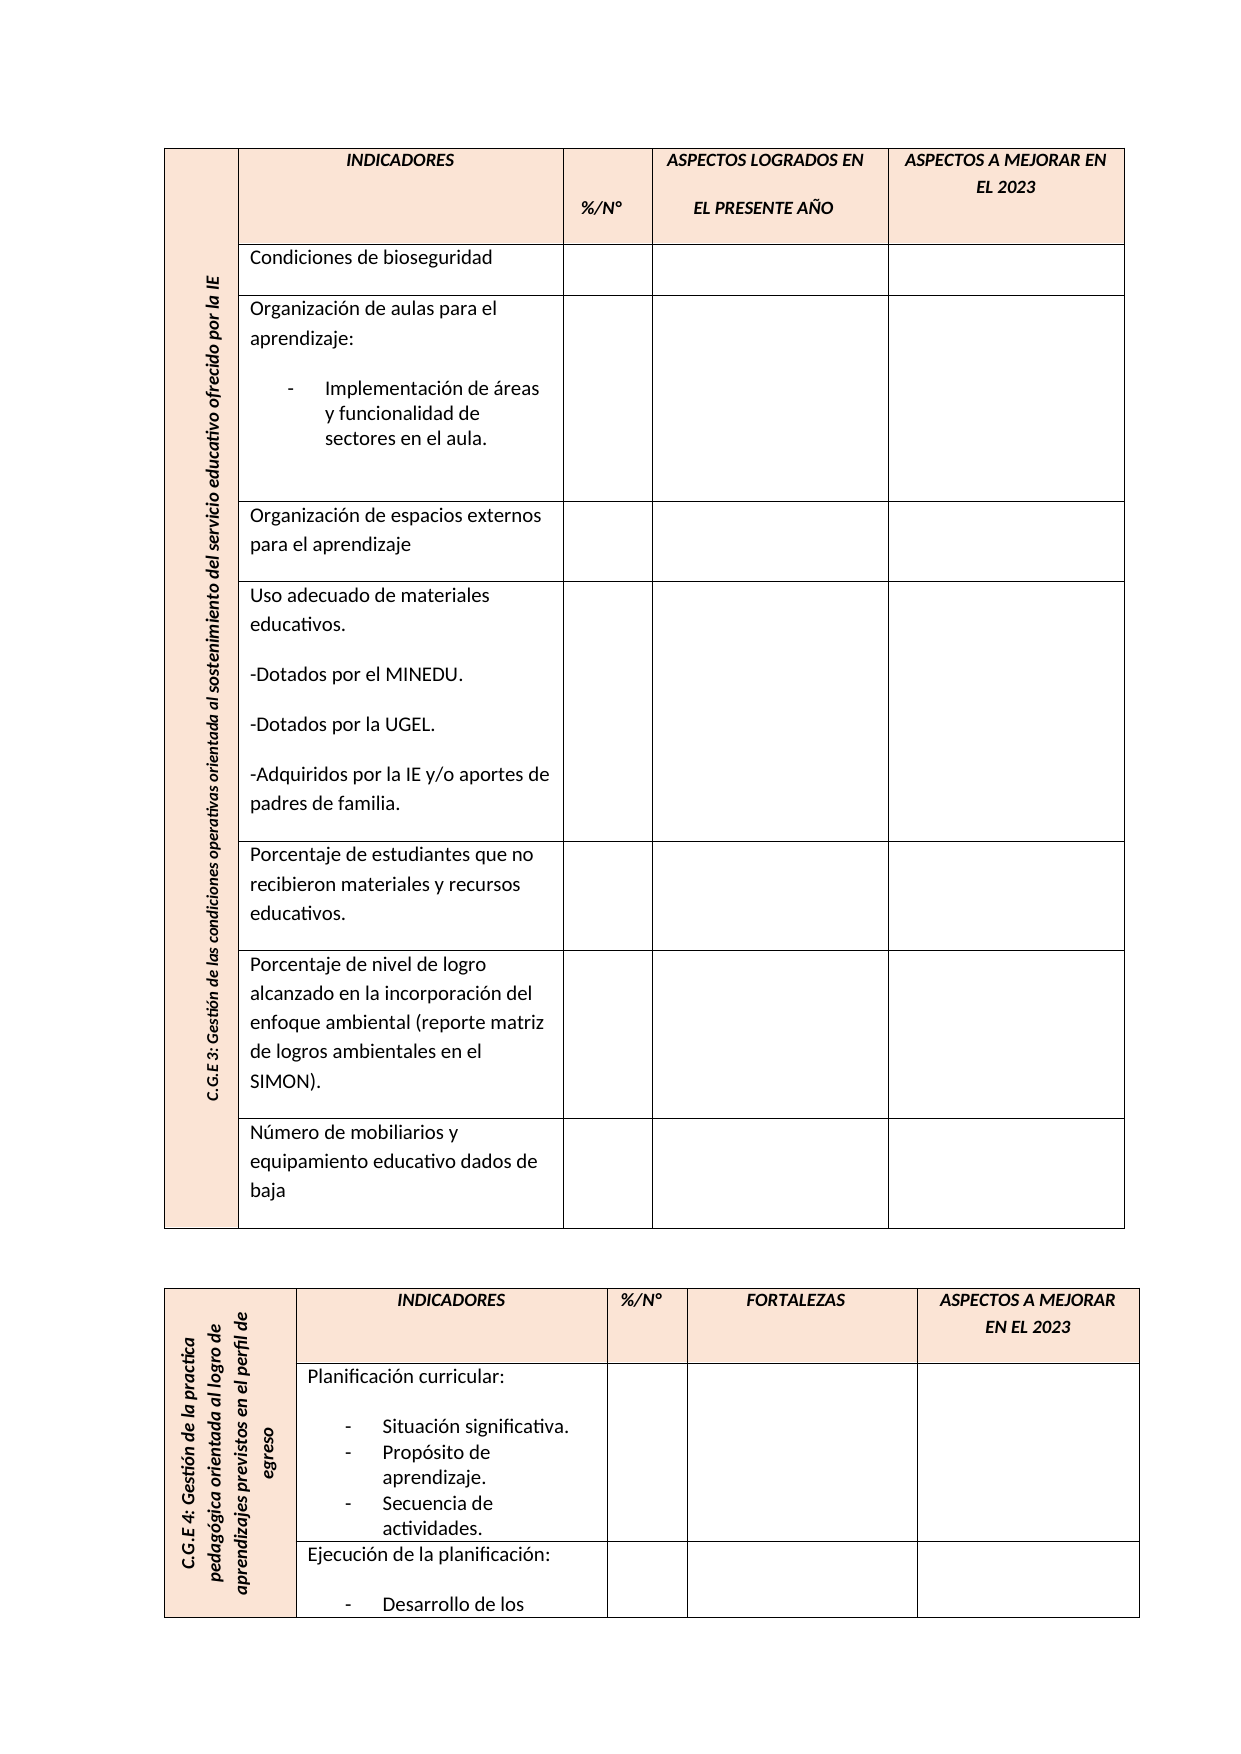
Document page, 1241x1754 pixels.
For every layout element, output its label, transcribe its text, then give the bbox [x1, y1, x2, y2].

table_cell Organización de aulas para el aprendizaje: Implementación de áreas y funcionalidad de sectores en el aula. [239, 296, 563, 501]
table_cell [918, 1364, 1139, 1541]
table_cell [653, 951, 888, 1118]
table_cell [889, 1119, 1124, 1227]
table_cell [653, 842, 888, 950]
table_cell Número de mobiliarios y equipamiento educativo dados de baja [239, 1119, 563, 1227]
table_cell [918, 1542, 1139, 1617]
table_cell [653, 502, 888, 581]
table_header %/N° [608, 1289, 687, 1362]
table_cell Condiciones de bioseguridad [239, 245, 563, 294]
table_cell [564, 1119, 652, 1227]
table_cell [889, 245, 1124, 294]
table_cell Porcentaje de estudiantes que no recibieron materiales y recursos educativos. [239, 842, 563, 950]
table_cell [653, 296, 888, 501]
table_cell [889, 582, 1124, 841]
table_header INDICADORES [297, 1289, 607, 1362]
table_header C.G.E 4: Gestión de la practica pedagógica orientada al logro de aprendizajes previstos en el perfil de egreso [165, 1289, 296, 1617]
table_cell [889, 842, 1124, 950]
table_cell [297, 1542, 607, 1617]
table_cell [608, 1364, 687, 1541]
table_cell [564, 951, 652, 1118]
table_cell [564, 502, 652, 581]
table_cell Uso adecuado de materiales educativos. -Dotados por el MINEDU. -Dotados por la UGEL. -Adquiridos por la IE y/o aportes de padres de familia. [239, 582, 563, 841]
table_cell [688, 1542, 917, 1617]
table_cell [564, 296, 652, 501]
table_cell [653, 1119, 888, 1227]
table_header FORTALEZAS [688, 1289, 917, 1362]
table_header ASPECTOS A MEJORAR EN EL 2023 [889, 149, 1124, 243]
table_header C.G.E 3: Gestión de las condiciones operativas orientada al sostenimiento del servicio educativo ofrecido por la IE [165, 149, 238, 1227]
table_cell [608, 1542, 687, 1617]
table_cell [653, 245, 888, 294]
table_cell [564, 245, 652, 294]
table_cell [889, 951, 1124, 1118]
table_header %/N° [564, 149, 652, 243]
table_cell [688, 1364, 917, 1541]
table_cell Porcentaje de nivel de logro alcanzado en la incorporación del enfoque ambiental (reporte matriz de logros ambientales en el SIMON). [239, 951, 563, 1118]
table_header ASPECTOS LOGRADOS EN EL PRESENTE AÑO [653, 149, 888, 243]
table_header INDICADORES [239, 149, 563, 243]
table_header ASPECTOS A MEJORAR EN EL 2023 [918, 1289, 1139, 1362]
table_cell Organización de espacios externos para el aprendizaje [239, 502, 563, 581]
table_cell [653, 582, 888, 841]
table_cell [889, 502, 1124, 581]
table_cell [889, 296, 1124, 501]
table_cell [564, 582, 652, 841]
table_cell [564, 842, 652, 950]
table_cell Planificación curricular: Situación significativa. Propósito de aprendizaje. Secuencia de actividades. [297, 1364, 607, 1541]
